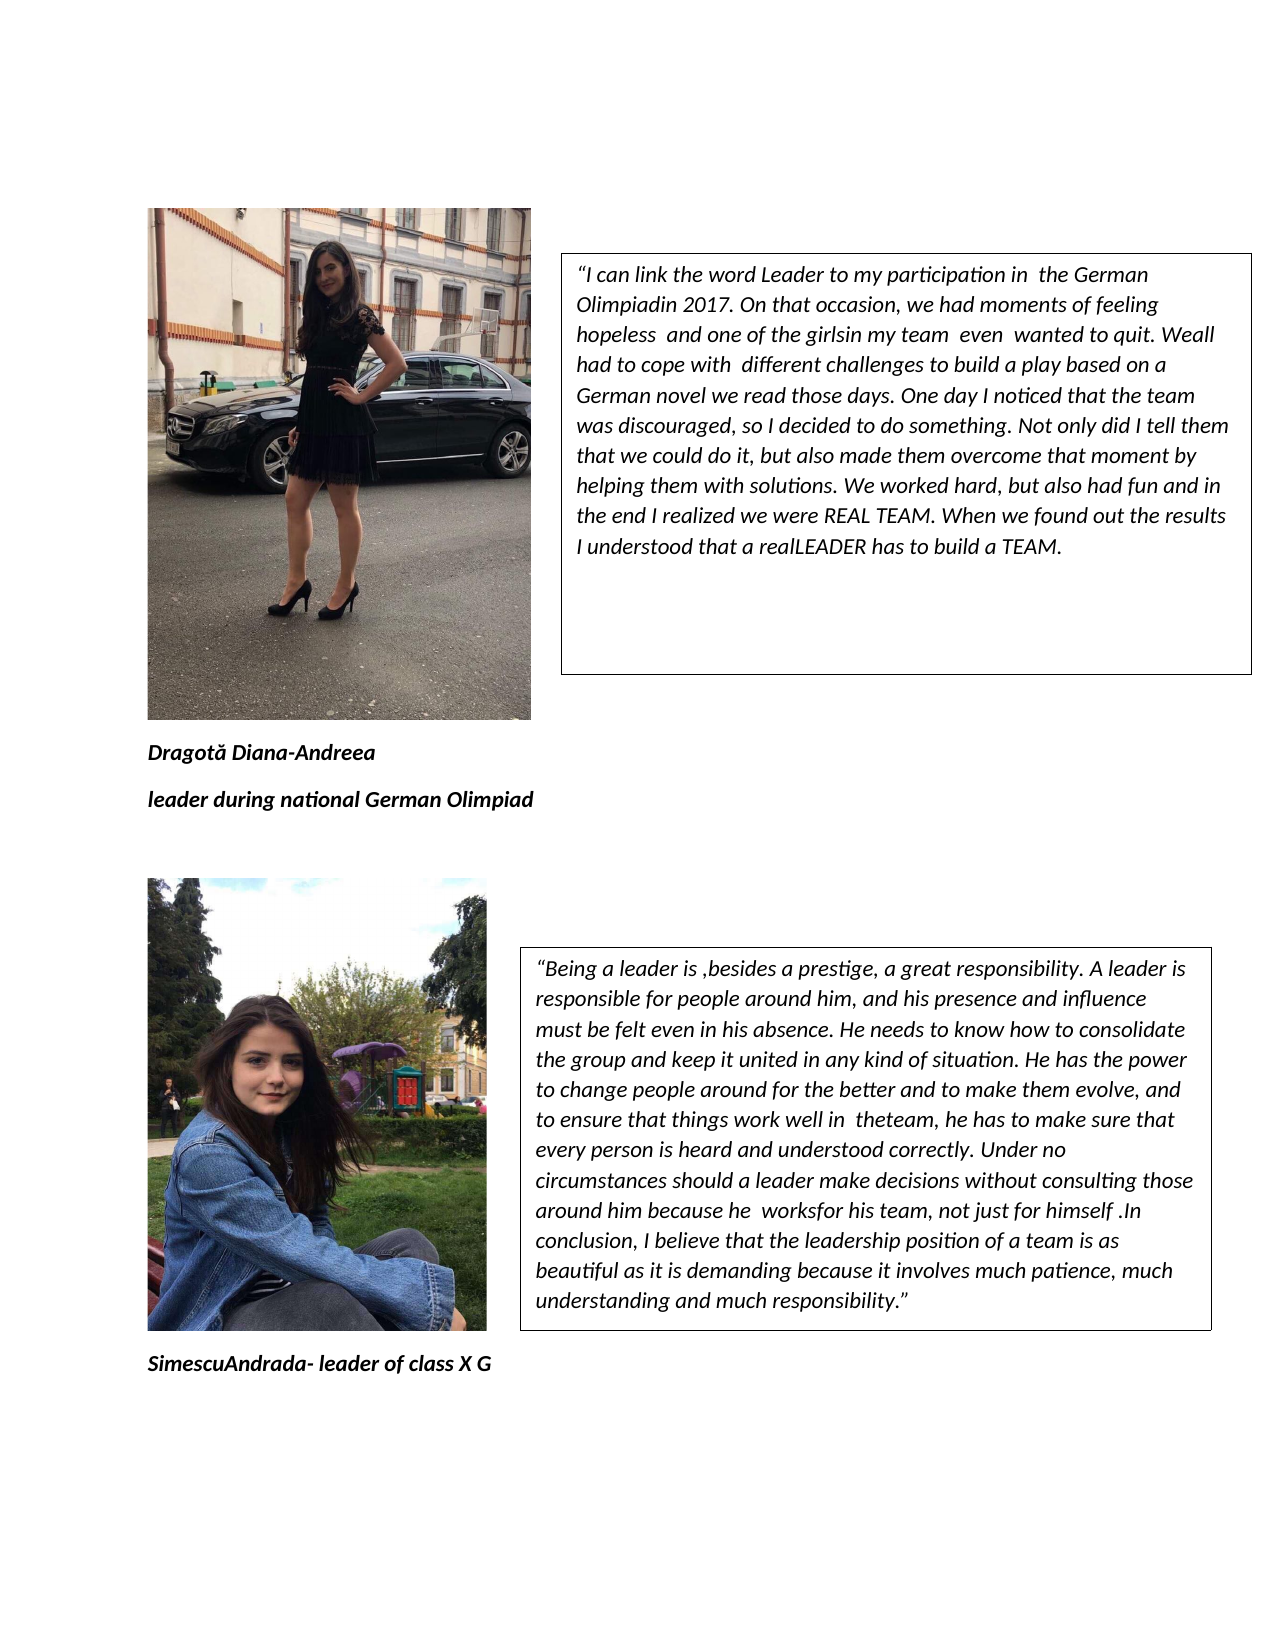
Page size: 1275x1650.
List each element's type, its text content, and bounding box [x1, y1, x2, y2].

text leader during national German Olimpiad [148, 785, 1127, 813]
text Dragotă Diana-Andreea [148, 738, 1127, 766]
picture [147, 208, 531, 720]
text SimescuAndrada- leader of class X G [148, 1349, 1127, 1378]
picture [147, 878, 487, 1331]
